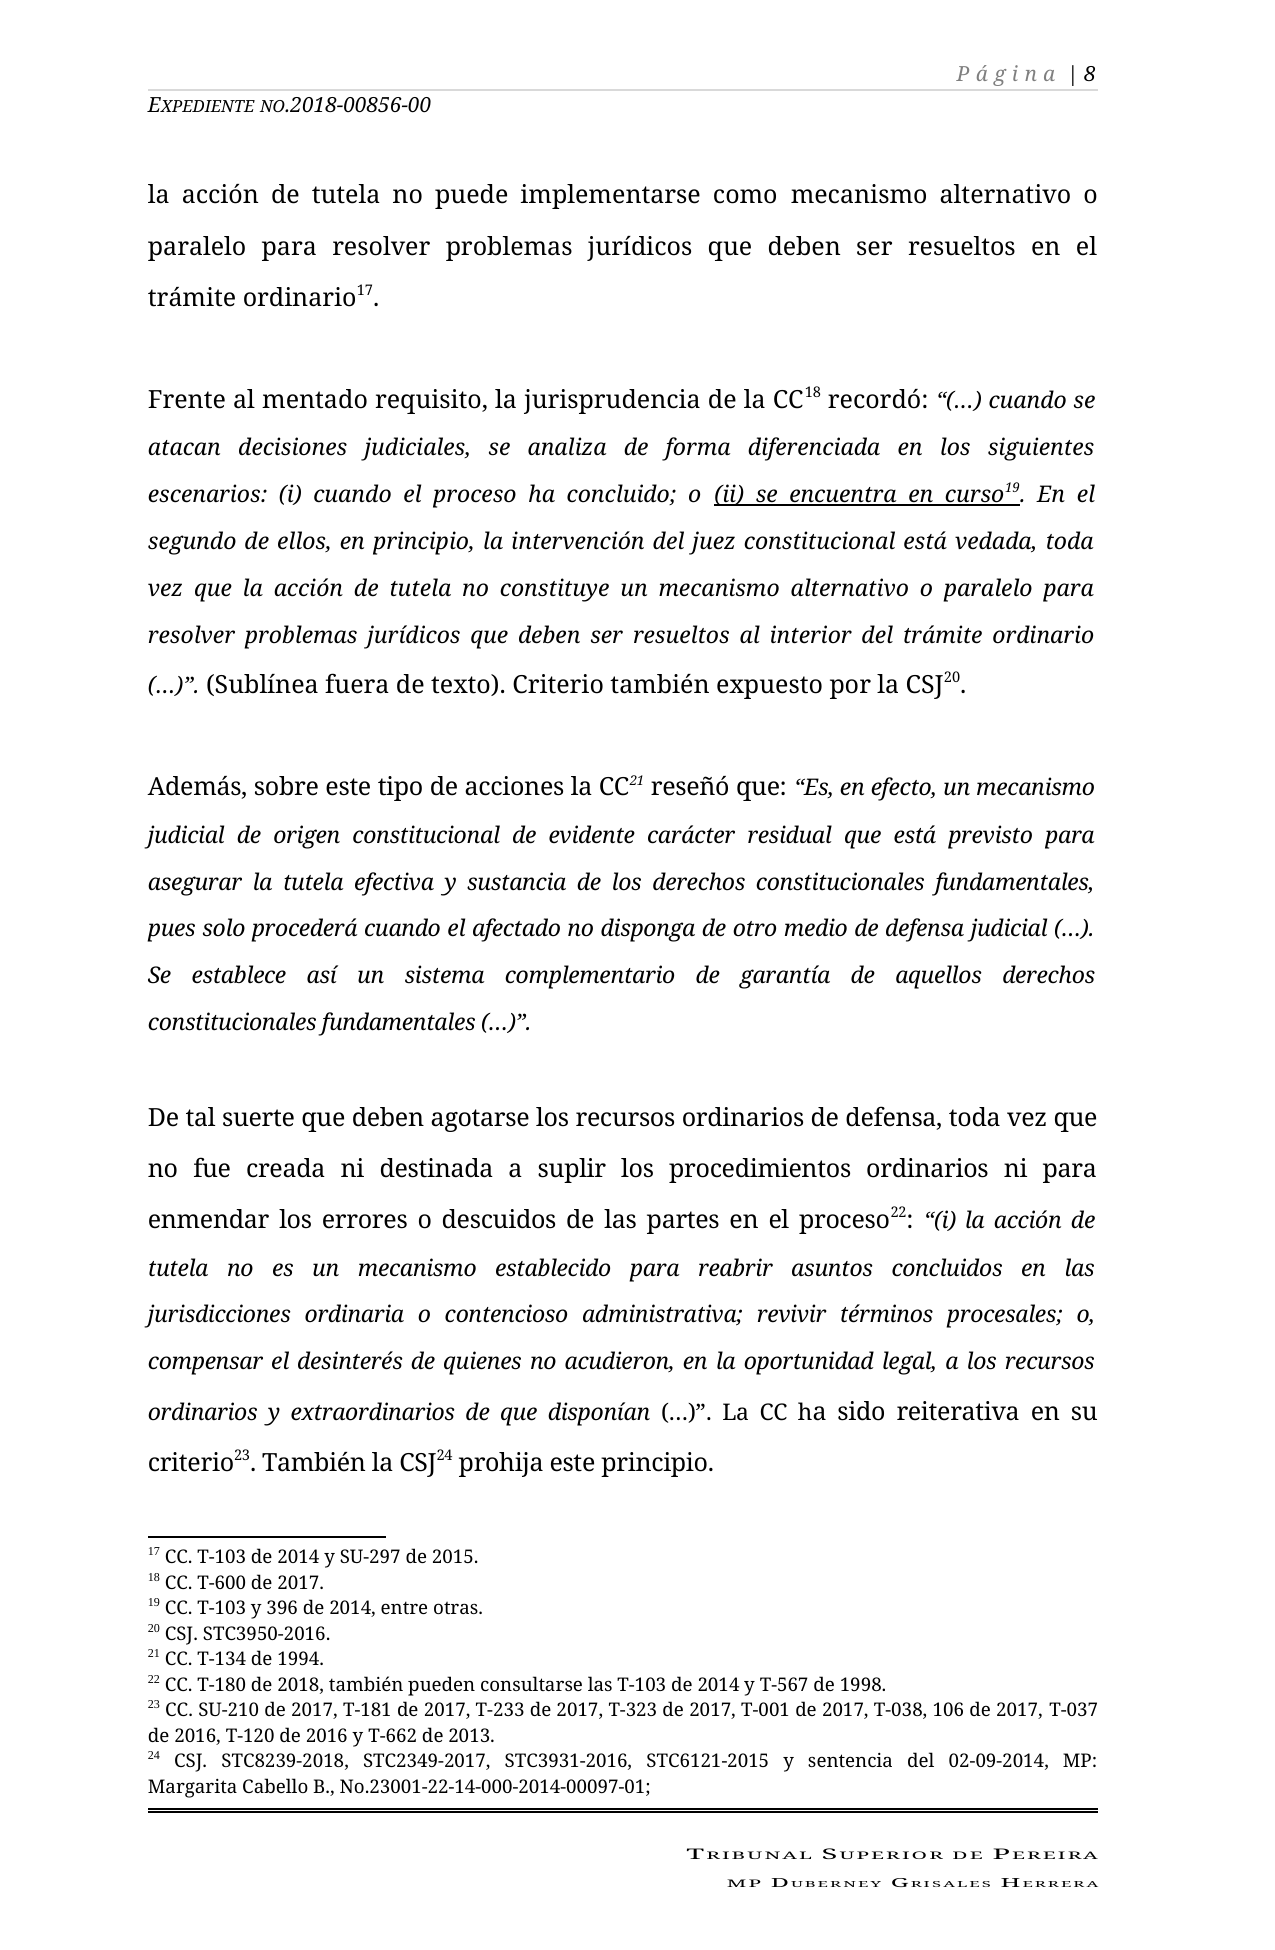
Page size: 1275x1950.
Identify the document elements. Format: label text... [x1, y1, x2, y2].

text Frente al mentado requisito, la jurisprudencia de la CC recordó: “(…) cuando se atacan decisiones judiciales, se analiza de forma diferenciada en los siguientes escenarios: (i) cuando el proceso ha concluido; o (ii) se encuentra en curso. En el segundo de ellos, en principio, la intervención del juez constitucional está vedada, toda vez que la acción de tutela no constituye un mecanismo alternativo o paralelo para resolver problemas jurídicos que deben ser resueltos al interior del trámite ordinario (…)”. (Sublínea fuera de texto). Criterio también expuesto por la CSJ. [148, 381, 1098, 701]
text De tal suerte que deben agotarse los recursos ordinarios de defensa, toda vez que no fue creada ni destinada a suplir los procedimientos ordinarios ni para enmendar los errores o descuidos de las partes en el proceso: “(i) la acción de tutela no es un mecanismo establecido para reabrir asuntos concluidos en las jurisdicciones ordinaria o contencioso administrativa; revivir términos procesales; o, compensar el desinterés de quienes no acudieron, en la oportunidad legal, a los recursos ordinarios y extraordinarios de que disponían (…)”. La CC ha sido reiterativa en su criterio. También la CSJ prohija este principio. [148, 1100, 1098, 1479]
text Además, sobre este tipo de acciones la CC reseñó que: “Es, en efecto, un mecanismo judicial de origen constitucional de evidente carácter residual que está previsto para asegurar la tutela efectiva y sustancia de los derechos constitucionales fundamentales, pues solo procederá cuando el afectado no disponga de otro medio de defensa judicial (…). Se establece así un sistema complementario de garantía de aquellos derechos constitucionales fundamentales (…)”. [148, 769, 1098, 1037]
